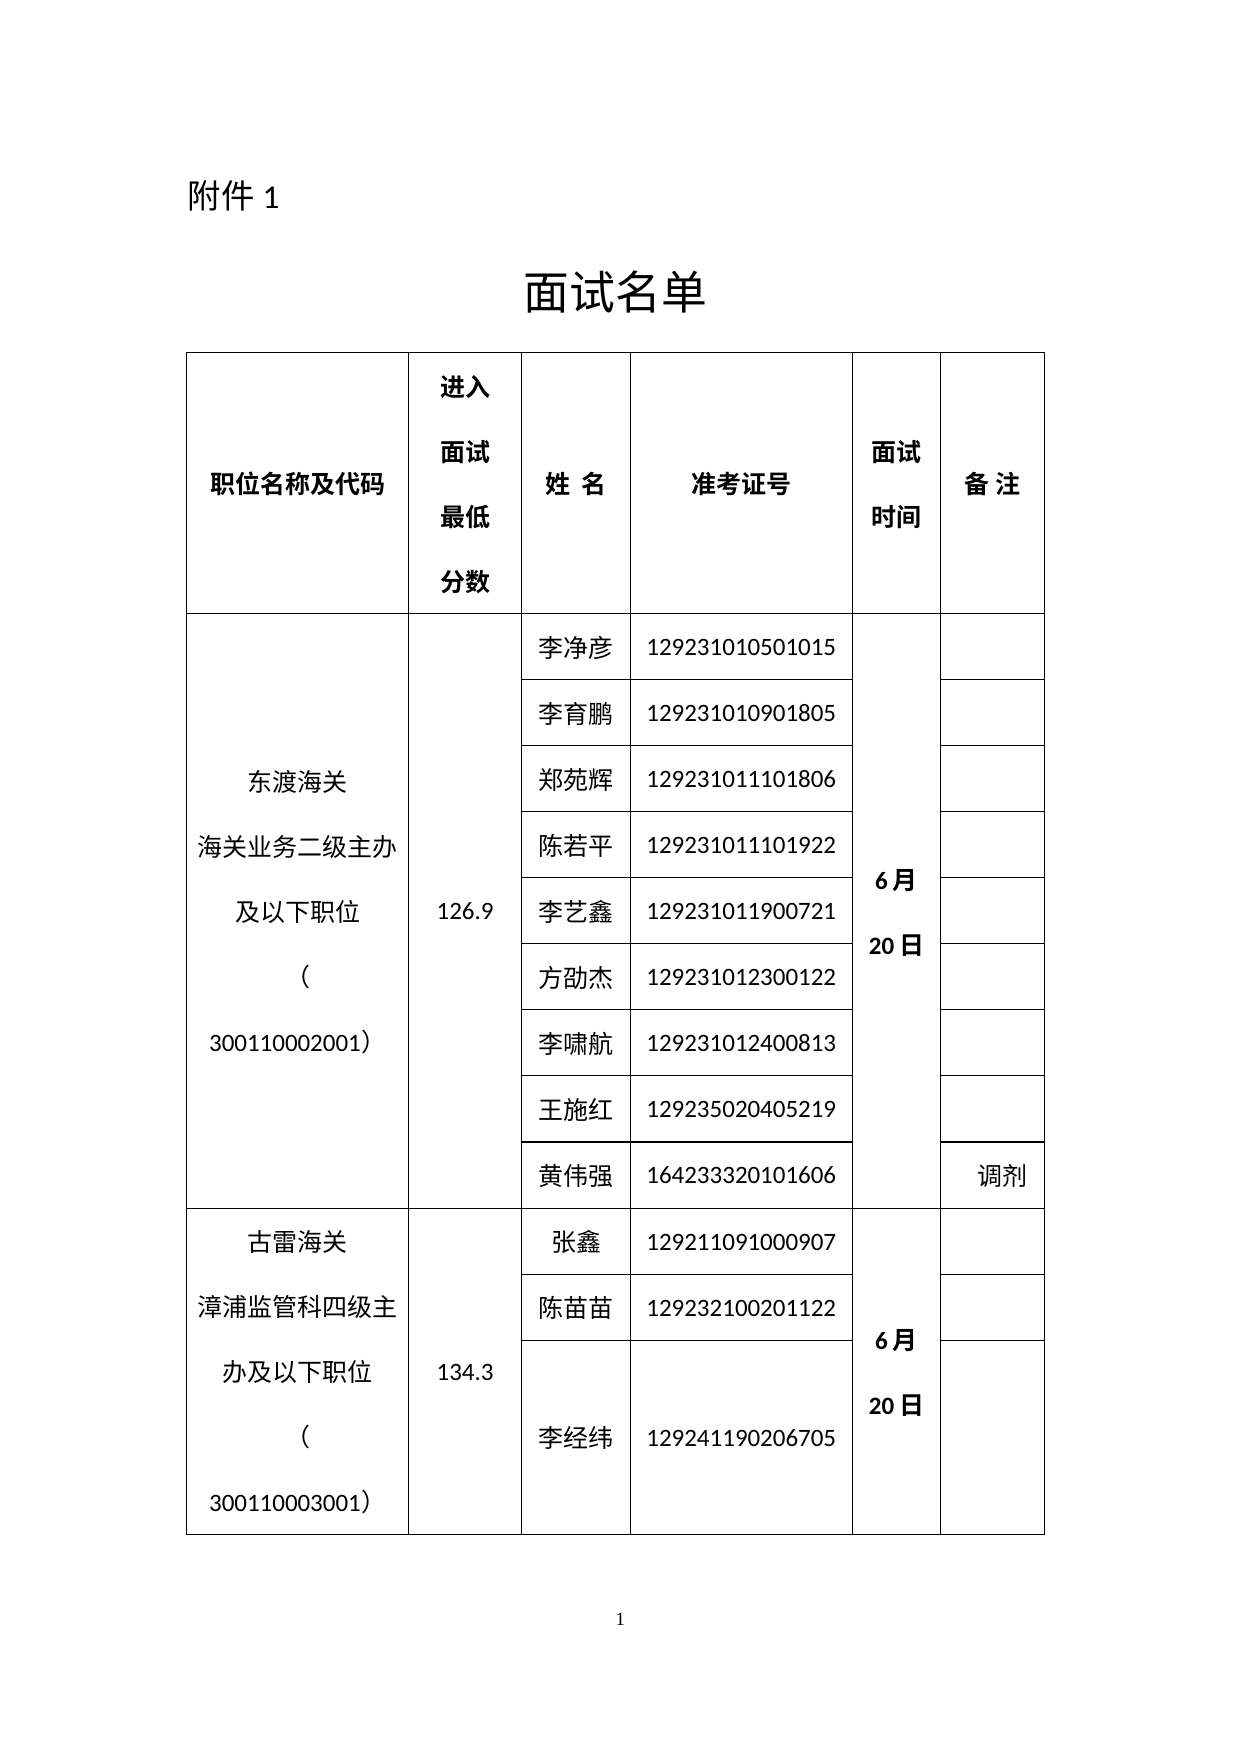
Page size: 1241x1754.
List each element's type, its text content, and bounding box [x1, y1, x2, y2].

table_cell 129231010501015 [631, 614, 852, 679]
table_cell 李净彦 [522, 614, 630, 679]
table_cell 129241190206705 [631, 1341, 852, 1533]
table_cell 164233320101606 [631, 1143, 852, 1207]
table_cell [941, 878, 1044, 943]
table_cell 李艺鑫 [522, 878, 630, 943]
table_cell 129231012300122 [631, 944, 852, 1009]
table_cell 面试时间 [853, 353, 940, 613]
table_cell 陈苗苗 [522, 1275, 630, 1339]
table_cell 姓 名 [522, 353, 630, 613]
table_cell 古雷海关 漳浦监管科四级主办及以下职位 （300110003001） [187, 1209, 408, 1533]
table_cell 6月20日 [853, 1209, 940, 1533]
table_cell 东渡海关 海关业务二级主办及以下职位 （300110002001） [187, 614, 408, 1207]
table_cell 准考证号 [631, 353, 852, 613]
table_cell 李育鹏 [522, 680, 630, 745]
table_cell [941, 944, 1044, 1009]
table_cell [941, 1341, 1044, 1533]
table_cell 陈若平 [522, 812, 630, 877]
table_cell 129231011101922 [631, 812, 852, 877]
table_cell [941, 1010, 1044, 1075]
table_cell 129231010901805 [631, 680, 852, 745]
text 附件1 [187, 162, 1053, 227]
table_header 面试名单 [186, 227, 1044, 352]
table_cell 调剂 [941, 1143, 1044, 1207]
table_cell [941, 1076, 1044, 1141]
table_cell 6月20日 [853, 614, 940, 1207]
table_cell 郑苑辉 [522, 746, 630, 811]
table_cell 129211091000907 [631, 1209, 852, 1273]
table_cell [941, 680, 1044, 745]
table_cell 129232100201122 [631, 1275, 852, 1339]
table_cell 129235020405219 [631, 1076, 852, 1141]
table_cell 129231011900721 [631, 878, 852, 943]
table_cell [941, 812, 1044, 877]
table_cell 黄伟强 [522, 1143, 630, 1207]
table_cell 职位名称及代码 [187, 353, 408, 613]
table_cell 李啸航 [522, 1010, 630, 1075]
table_cell 进入 面试 最低 分数 [409, 353, 521, 613]
table_cell 备 注 [941, 353, 1044, 613]
table_cell [941, 1209, 1044, 1273]
table_cell 129231012400813 [631, 1010, 852, 1075]
table_cell 张鑫 [522, 1209, 630, 1273]
table_cell 126.9 [409, 614, 521, 1207]
table_cell 129231011101806 [631, 746, 852, 811]
table_cell [941, 746, 1044, 811]
table_cell [941, 614, 1044, 679]
table_cell [941, 1275, 1044, 1339]
table_cell 李经纬 [522, 1341, 630, 1533]
table_cell 134.3 [409, 1209, 521, 1533]
table_cell 王施红 [522, 1076, 630, 1141]
table_cell 方劭杰 [522, 944, 630, 1009]
